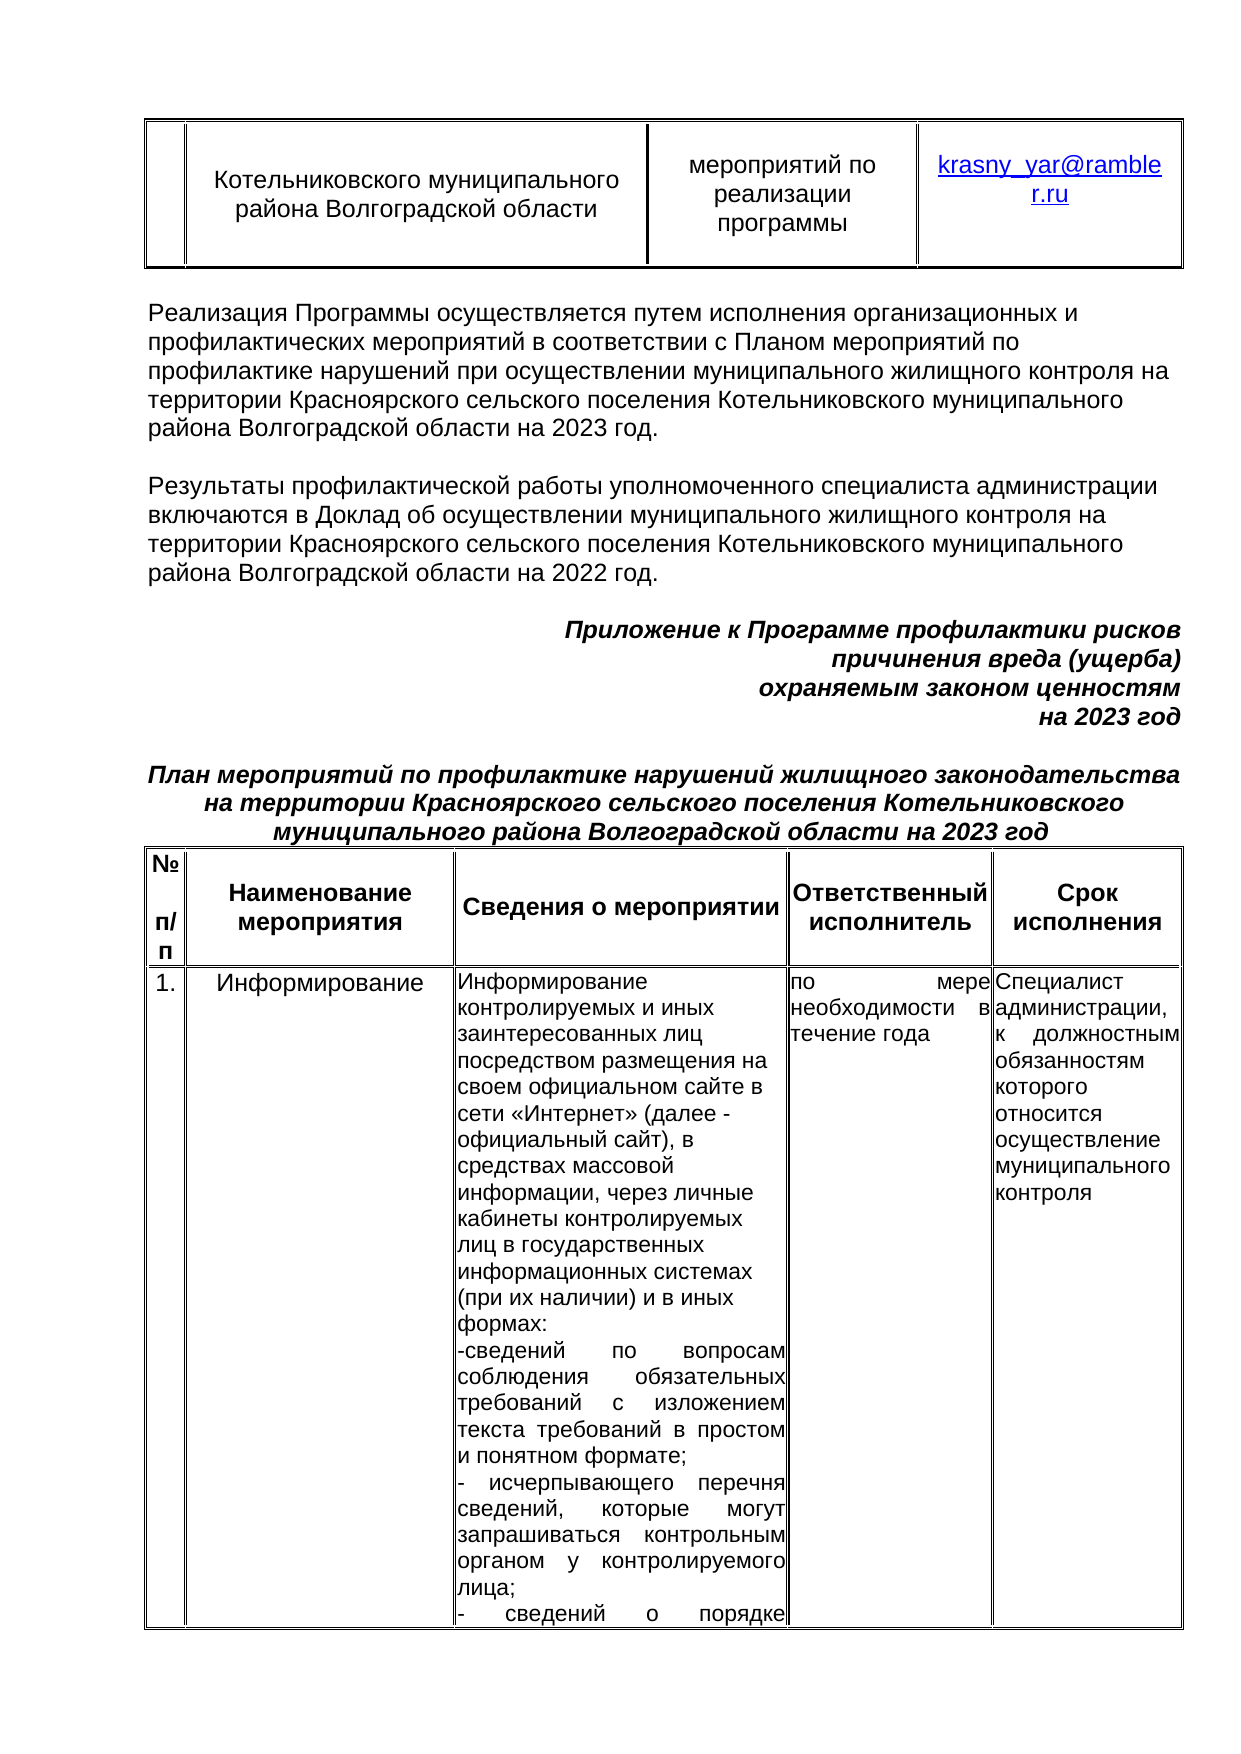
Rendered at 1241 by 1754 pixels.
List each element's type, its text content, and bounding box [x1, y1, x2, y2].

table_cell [186, 122, 647, 266]
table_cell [918, 122, 1181, 266]
table_header Сведения о мероприятии [455, 847, 788, 964]
table_cell Информирование [186, 968, 455, 1627]
table_cell 1 [147, 122, 186, 266]
table_header Ответственный исполнитель [788, 849, 993, 964]
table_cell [788, 968, 993, 1627]
table_header Срок исполнения [993, 849, 1181, 964]
text Результаты профилактической работы уполномоченного специалиста администрации включаются в Доклад об осуществлении муниципального жилищного контроля на территории Красноярского сельского поселения Котельниковского муниципального района Волгоградской области на 2022 год. [148, 471, 1181, 586]
table_header Наименование мероприятия [186, 849, 455, 964]
table_cell 1. [147, 965, 186, 1627]
text Реализация Программы осуществляется путем исполнения организационных и профилактических мероприятий в соответствии с Планом мероприятий по профилактике нарушений при осуществлении муниципального жилищного контроля на территории Красноярского сельского поселения Котельниковского муниципального района Волгоградской области на 2023 год. [148, 298, 1181, 442]
text Приложение к Программе профилактики рисков причинения вреда (ущерба) охраняемым законом ценностям на 2023 год [148, 615, 1181, 730]
subtitle План мероприятий по профилактике нарушений жилищного законодательства на территории Красноярского сельского поселения Котельниковского муниципального района Волгоградской области на 2023 год [148, 759, 1181, 846]
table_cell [455, 965, 788, 1627]
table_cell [647, 122, 917, 266]
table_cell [993, 965, 1181, 1627]
table_header № п/п [147, 849, 186, 964]
